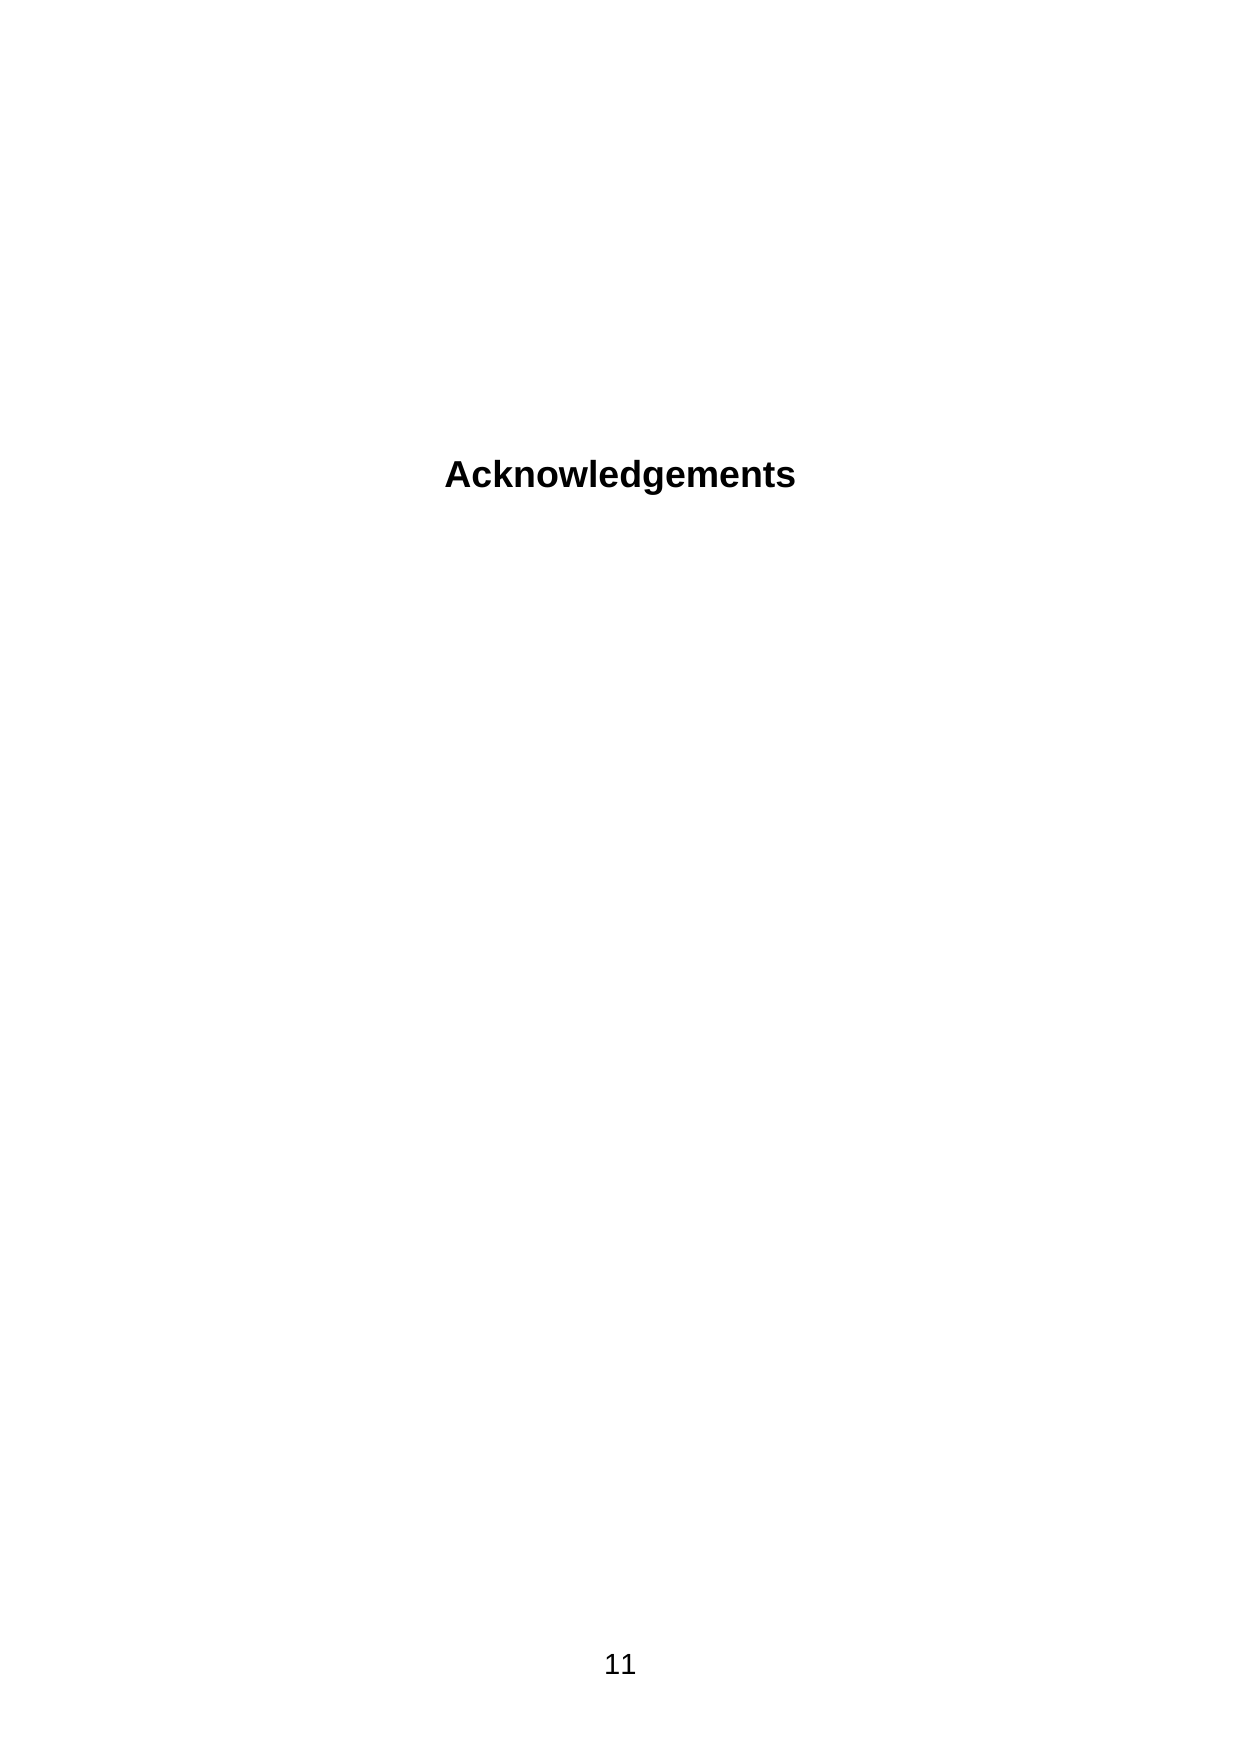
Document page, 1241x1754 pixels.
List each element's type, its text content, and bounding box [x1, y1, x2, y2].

text Acknowledgements [150, 452, 1090, 495]
